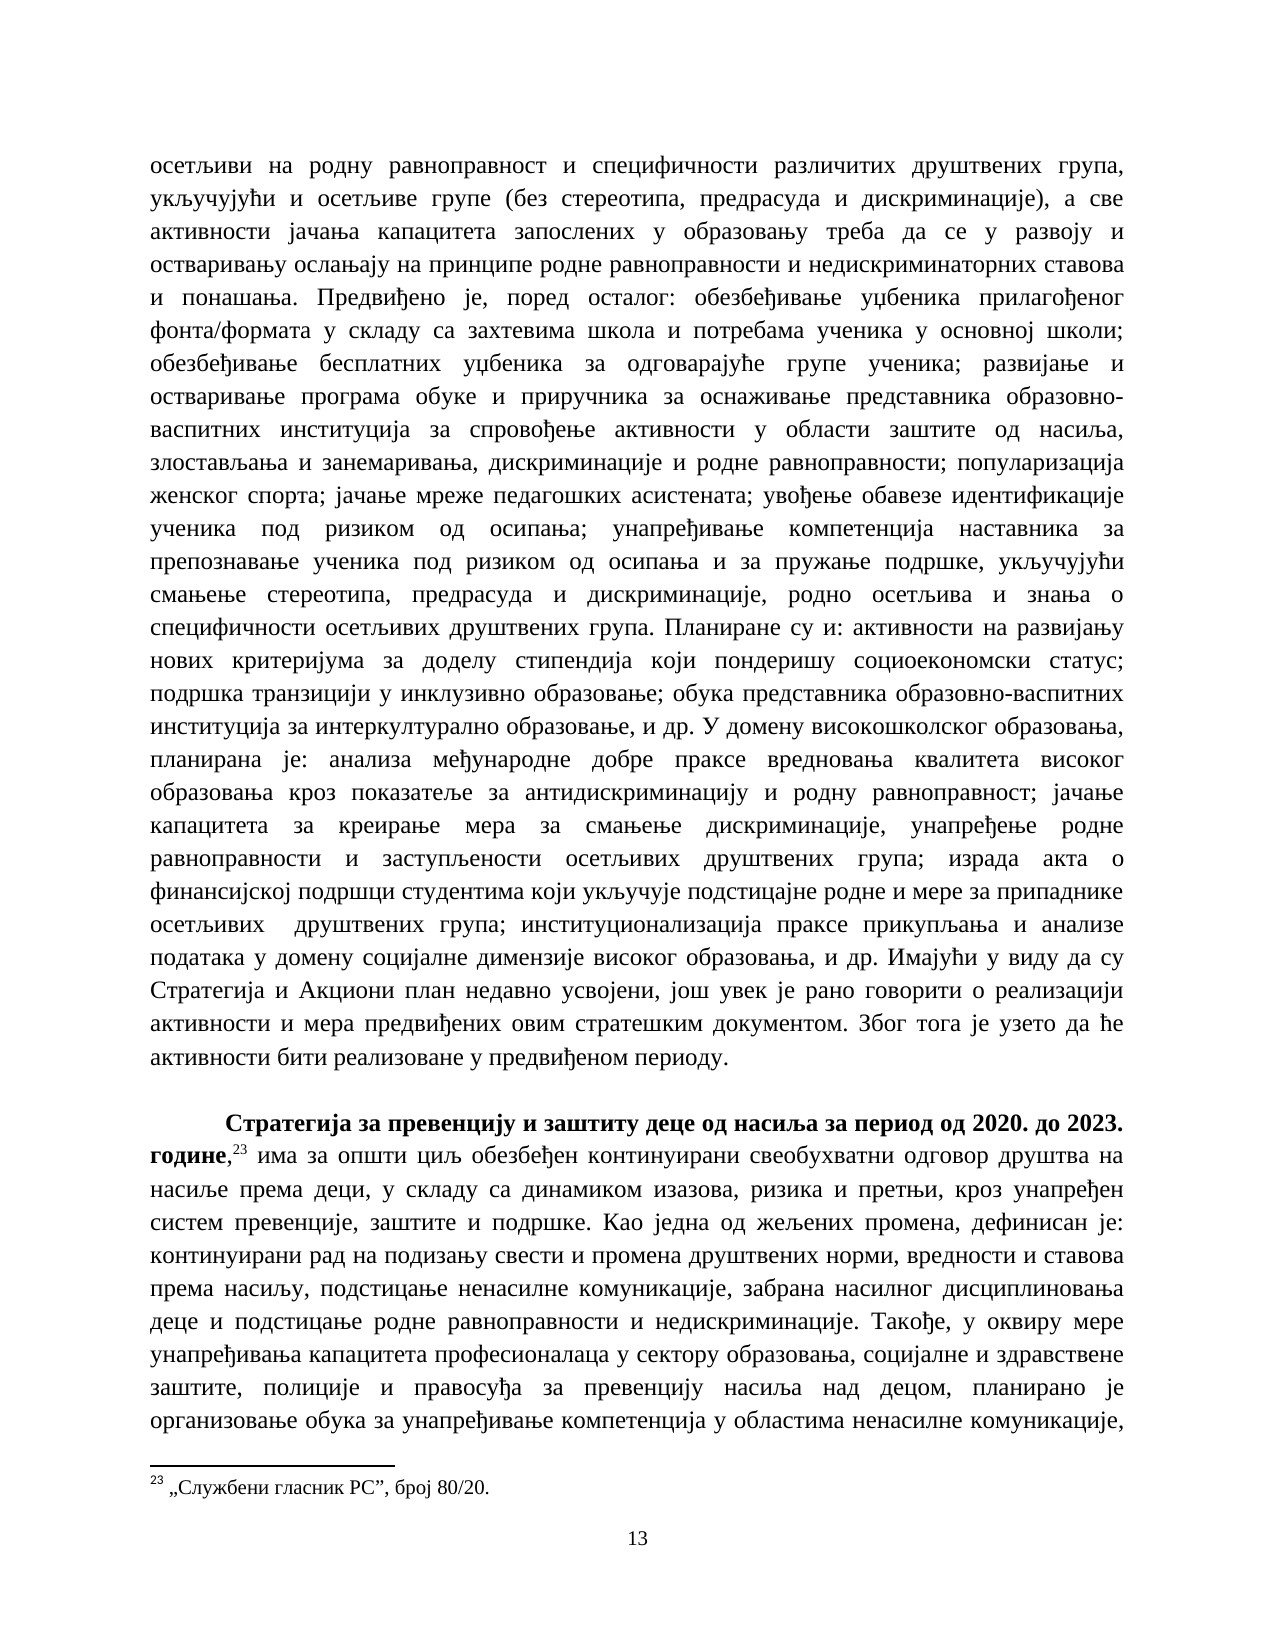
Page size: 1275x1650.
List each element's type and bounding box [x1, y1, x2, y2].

text [150, 150, 1125, 1070]
text [150, 1108, 1125, 1433]
